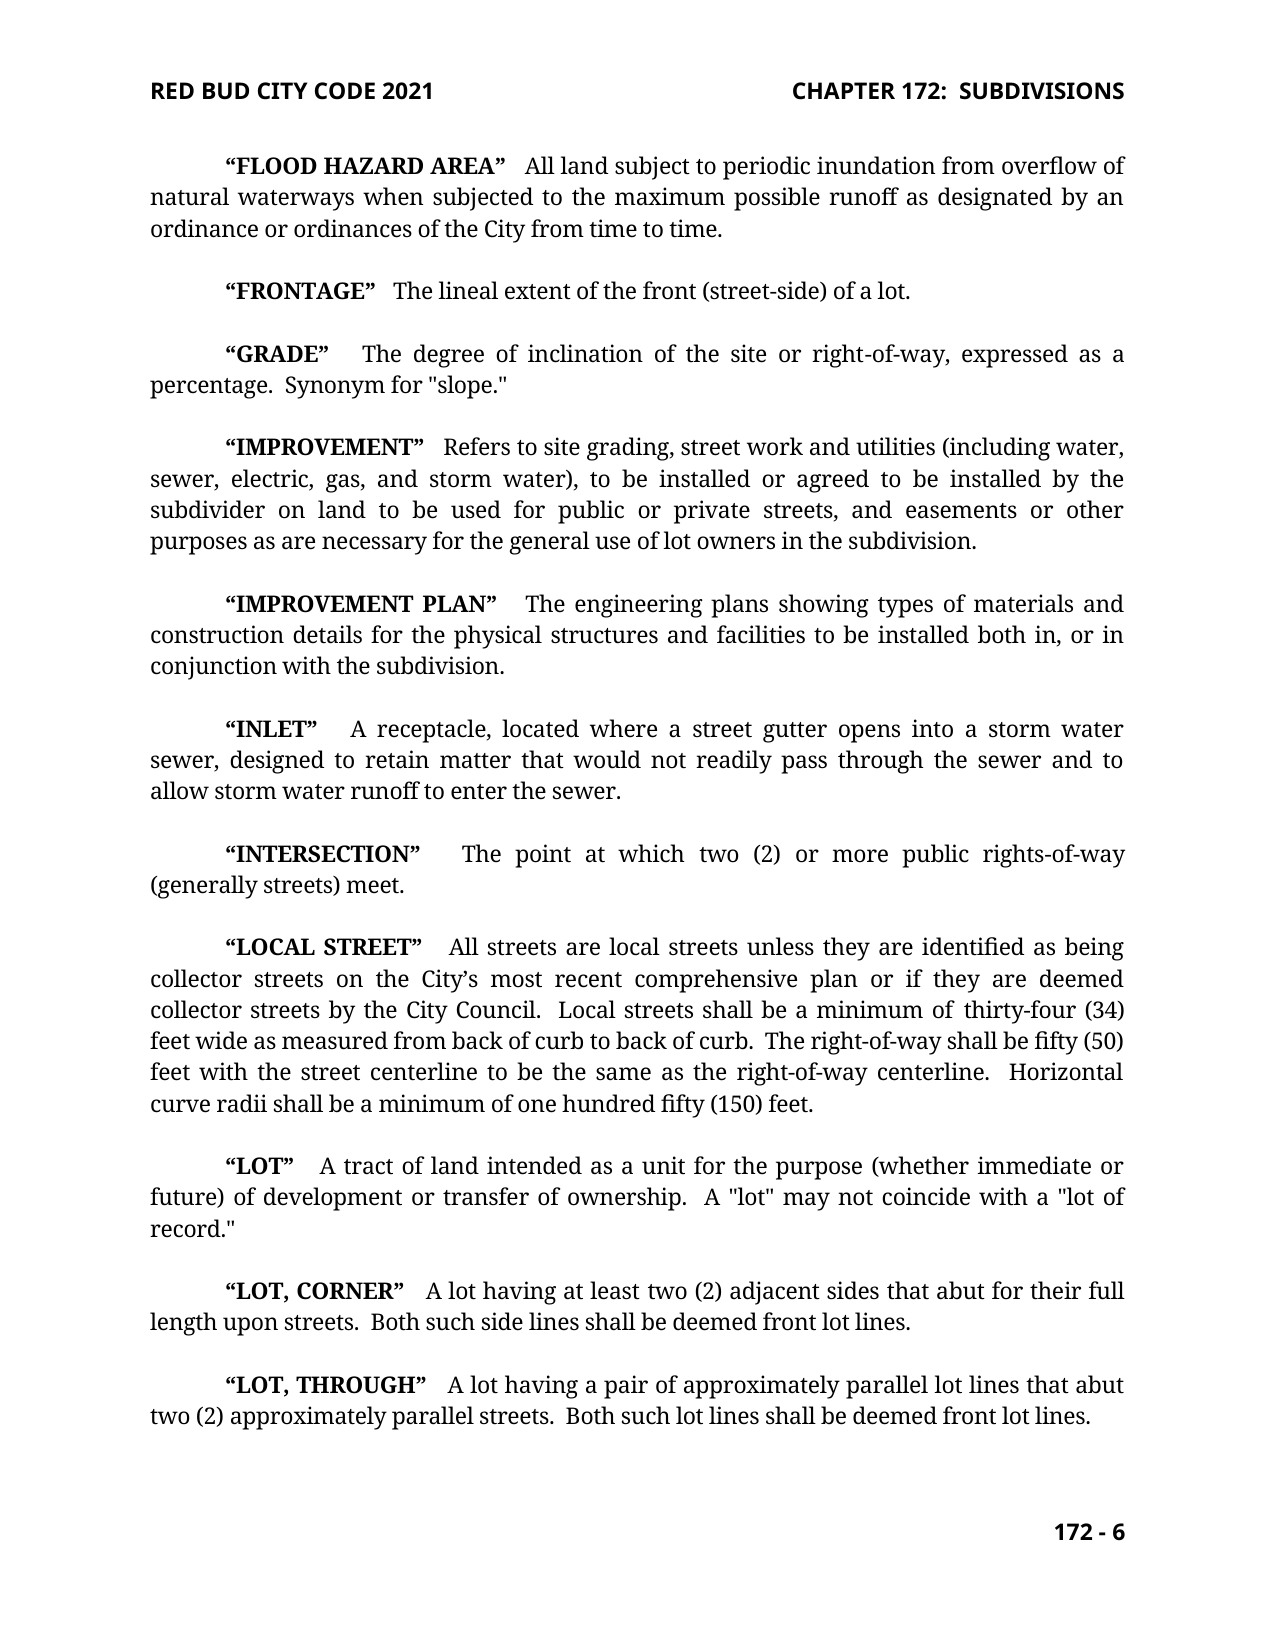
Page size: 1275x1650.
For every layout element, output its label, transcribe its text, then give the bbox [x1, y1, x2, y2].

text “IMPROVEMENT” Refers to site grading, street work and utilities (including water, sewer, electric, gas, and storm water), to be installed or agreed to be installed by the subdivider on land to be used for public or private streets, and easements or other purposes as are necessary for the general use of lot owners in the subdivision. [150, 431, 1125, 556]
text “LOT, THROUGH” A lot having a pair of approximately parallel lot lines that abut two (2) approximately parallel streets. Both such lot lines shall be deemed front lot lines. [150, 1369, 1125, 1431]
text “LOT” A tract of land intended as a unit for the purpose (whether immediate or future) of development or transfer of ownership. A "lot" may not coincide with a "lot of record." [150, 1150, 1125, 1244]
text “INTERSECTION” The point at which two (2) or more public rights-of-way (generally streets) meet. [150, 837, 1125, 900]
text “INLET” A receptacle, located where a street gutter opens into a storm water sewer, designed to retain matter that would not readily pass through the sewer and to allow storm water runoff to enter the sewer. [150, 712, 1125, 806]
text “GRADE” The degree of inclination of the site or right-of-way, expressed as a percentage. Synonym for "slope." [150, 337, 1125, 400]
text “LOT, CORNER” A lot having at least two (2) adjacent sides that abut for their full length upon streets. Both such side lines shall be deemed front lot lines. [150, 1275, 1125, 1337]
text “IMPROVEMENT PLAN” The engineering plans showing types of materials and construction details for the physical structures and facilities to be installed both in, or in conjunction with the subdivision. [150, 587, 1125, 681]
text “FRONTAGE” The lineal extent of the front (street-side) of a lot. [150, 275, 1125, 306]
text “FLOOD HAZARD AREA” All land subject to periodic inundation from overflow of natural waterways when subjected to the maximum possible runoff as designated by an ordinance or ordinances of the City from time to time. [150, 150, 1125, 244]
text “LOCAL STREET” All streets are local streets unless they are identified as being collector streets on the City’s most recent comprehensive plan or if they are deemed collector streets by the City Council. Local streets shall be a minimum of thirty-four (34) feet wide as measured from back of curb to back of curb. The right-of-way shall be fifty (50) feet with the street centerline to be the same as the right-of-way centerline. Horizontal curve radii shall be a minimum of one hundred fifty (150) feet. [150, 931, 1125, 1119]
